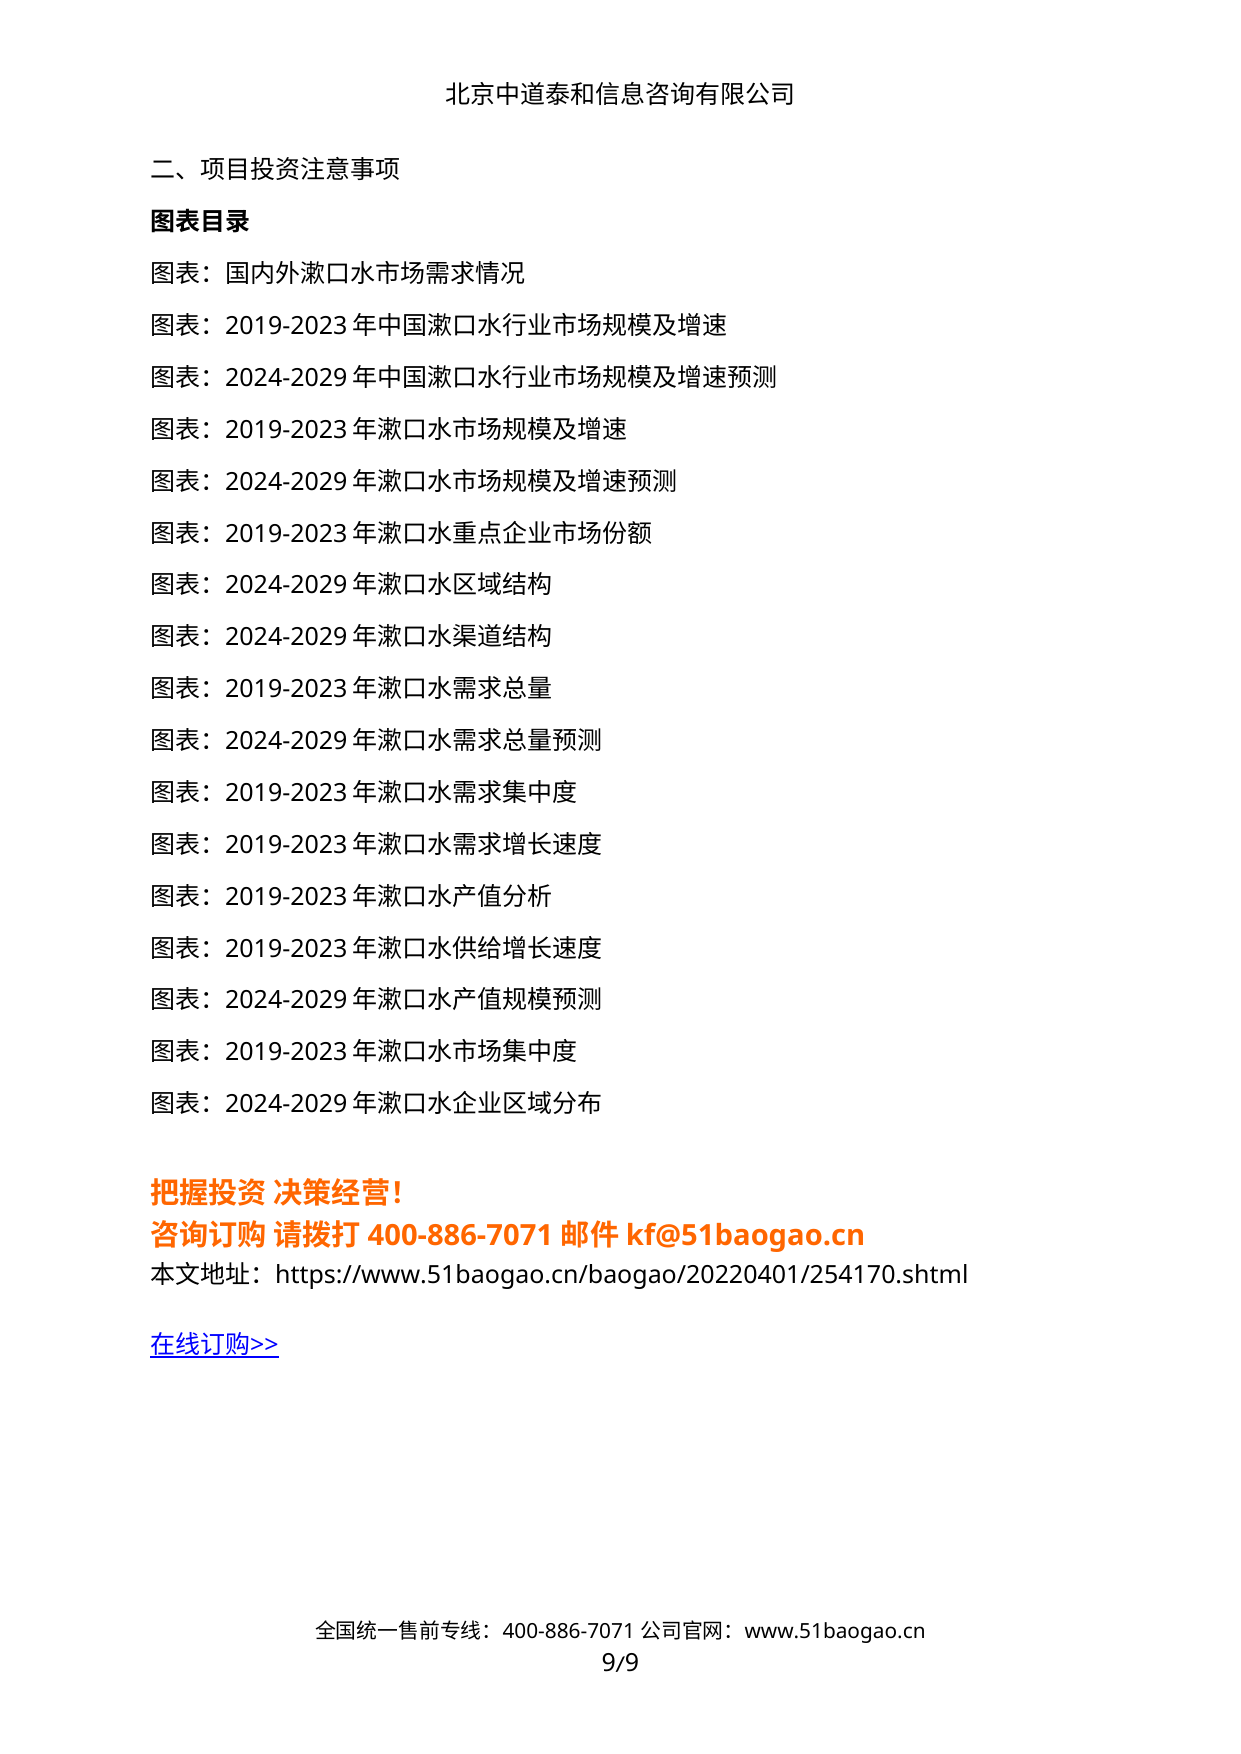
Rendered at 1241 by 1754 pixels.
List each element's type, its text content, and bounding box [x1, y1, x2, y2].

text 图表：2019-2023年漱口水市场规模及增速 [150, 409, 1090, 446]
text 图表：国内外漱口水市场需求情况 [150, 254, 1090, 290]
text 图表：2024-2029年漱口水区域结构 [150, 565, 1090, 601]
text 图表：2019-2023年漱口水需求增长速度 [150, 824, 1090, 861]
text 图表：2019-2023年漱口水重点企业市场份额 [150, 513, 1090, 549]
text 图表：2024-2029年漱口水市场规模及增速预测 [150, 461, 1090, 497]
text 图表：2019-2023年漱口水供给增长速度 [150, 928, 1090, 964]
text 图表：2019-2023年漱口水需求集中度 [150, 772, 1090, 809]
text 把握投资 决策经营！咨询订购 请拨打 400-886-7071 邮件 kf@51baogao.cn本文地址：https://www.51baogao.cn/baogao/20220401/254170.shtml [150, 1136, 1090, 1291]
text 图表：2024-2029年漱口水产值规模预测 [150, 980, 1090, 1016]
text 图表：2024-2029年漱口水需求总量预测 [150, 721, 1090, 757]
text 二、项目投资注意事项 [150, 150, 1090, 186]
text 图表：2024-2029年中国漱口水行业市场规模及增速预测 [150, 357, 1090, 394]
text 图表：2019-2023年漱口水市场集中度 [150, 1032, 1090, 1068]
text 图表：2024-2029年漱口水企业区域分布 [150, 1084, 1090, 1120]
text 图表目录 [150, 202, 1090, 238]
text 在线订购>> [150, 1291, 1090, 1361]
text 图表：2024-2029年漱口水渠道结构 [150, 617, 1090, 653]
text 图表：2019-2023年漱口水产值分析 [150, 876, 1090, 912]
text 图表：2019-2023年中国漱口水行业市场规模及增速 [150, 306, 1090, 342]
text 图表：2019-2023年漱口水需求总量 [150, 669, 1090, 705]
